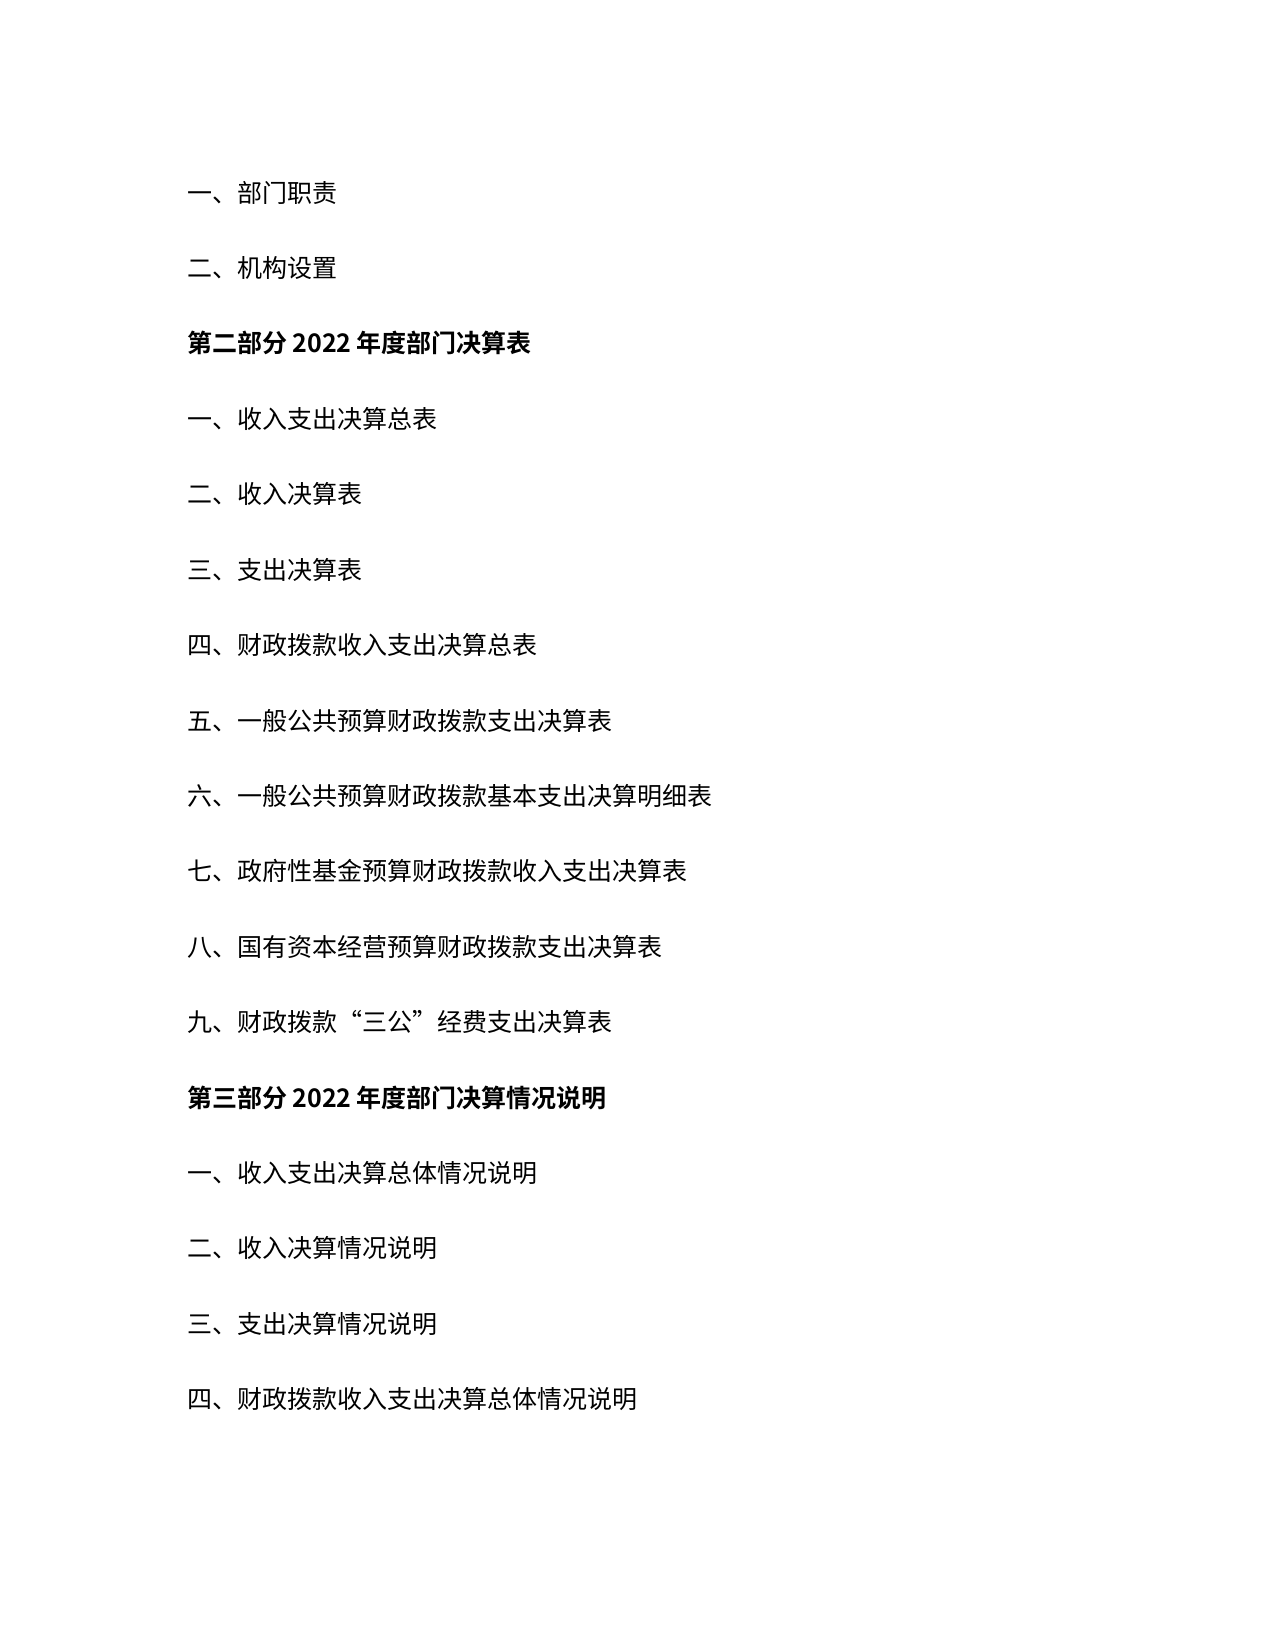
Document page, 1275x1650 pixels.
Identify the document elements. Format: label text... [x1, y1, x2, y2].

text 一、收入支出决算总表 [187, 385, 1087, 450]
text 一、部门职责 [187, 159, 1087, 224]
text 第三部分2022年度部门决算情况说明 [187, 1064, 1087, 1129]
text 五、一般公共预算财政拨款支出决算表 [187, 687, 1087, 752]
text 七、政府性基金预算财政拨款收入支出决算表 [187, 837, 1087, 902]
text 九、财政拨款“三公”经费支出决算表 [187, 988, 1087, 1053]
text 三、支出决算表 [187, 536, 1087, 601]
text 一、收入支出决算总体情况说明 [187, 1139, 1087, 1204]
text 二、机构设置 [187, 234, 1087, 299]
text 四、财政拨款收入支出决算总体情况说明 [187, 1365, 1087, 1430]
text 第二部分2022年度部门决算表 [187, 309, 1087, 374]
text 二、收入决算情况说明 [187, 1214, 1087, 1279]
text 三、支出决算情况说明 [187, 1290, 1087, 1355]
text 二、收入决算表 [187, 460, 1087, 525]
text 四、财政拨款收入支出决算总表 [187, 611, 1087, 676]
text 八、国有资本经营预算财政拨款支出决算表 [187, 913, 1087, 978]
text 六、一般公共预算财政拨款基本支出决算明细表 [187, 762, 1087, 827]
